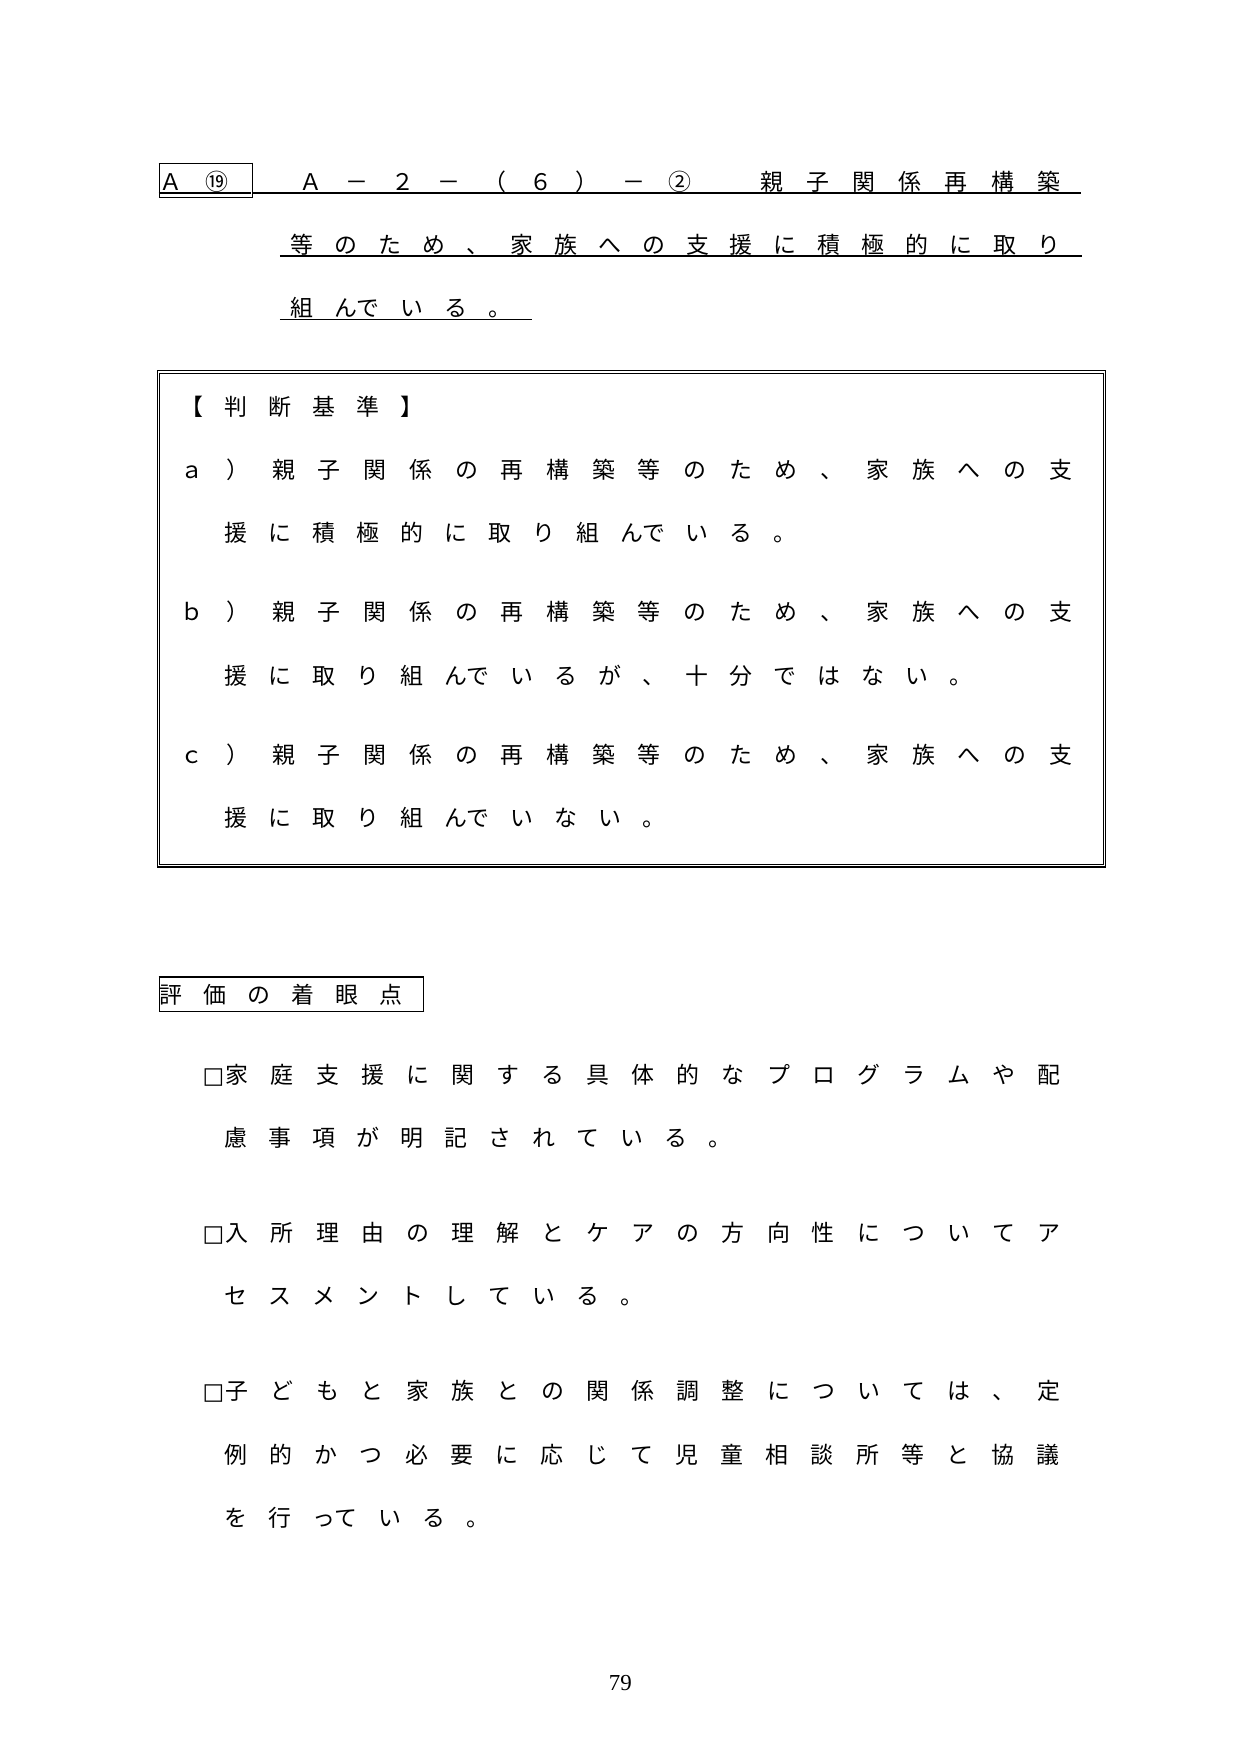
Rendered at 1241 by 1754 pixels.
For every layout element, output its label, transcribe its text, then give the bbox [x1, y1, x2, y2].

table_header 【判断基準】 ａ）親子関係の再構築等のため、家族への支援に積極的に取り組んでいる。 ｂ）親子関係の再構築等のため、家族への支援に取り組んでいるが、十分ではない。 ｃ）親子関係の再構築等のため、家族への支援に取り組んでいない。 [160, 374, 1103, 864]
text □子どもと家族との関係調整については、定例的かつ必要に応じて児童相談所等と協議を行っている。 [181, 1358, 1082, 1548]
text Ａ⑲ Ａ－２－（６）－② 親子関係再構築等のため、家族への支援に積極的に取り組んでいる。 [158, 149, 1082, 339]
text □入所理由の理解とケアの方向性についてアセスメントしている。 [181, 1200, 1082, 1327]
text 評価の着眼点 [158, 962, 1082, 1026]
text □家庭支援に関する具体的なプログラムや配慮事項が明記されている。 [181, 1042, 1082, 1168]
